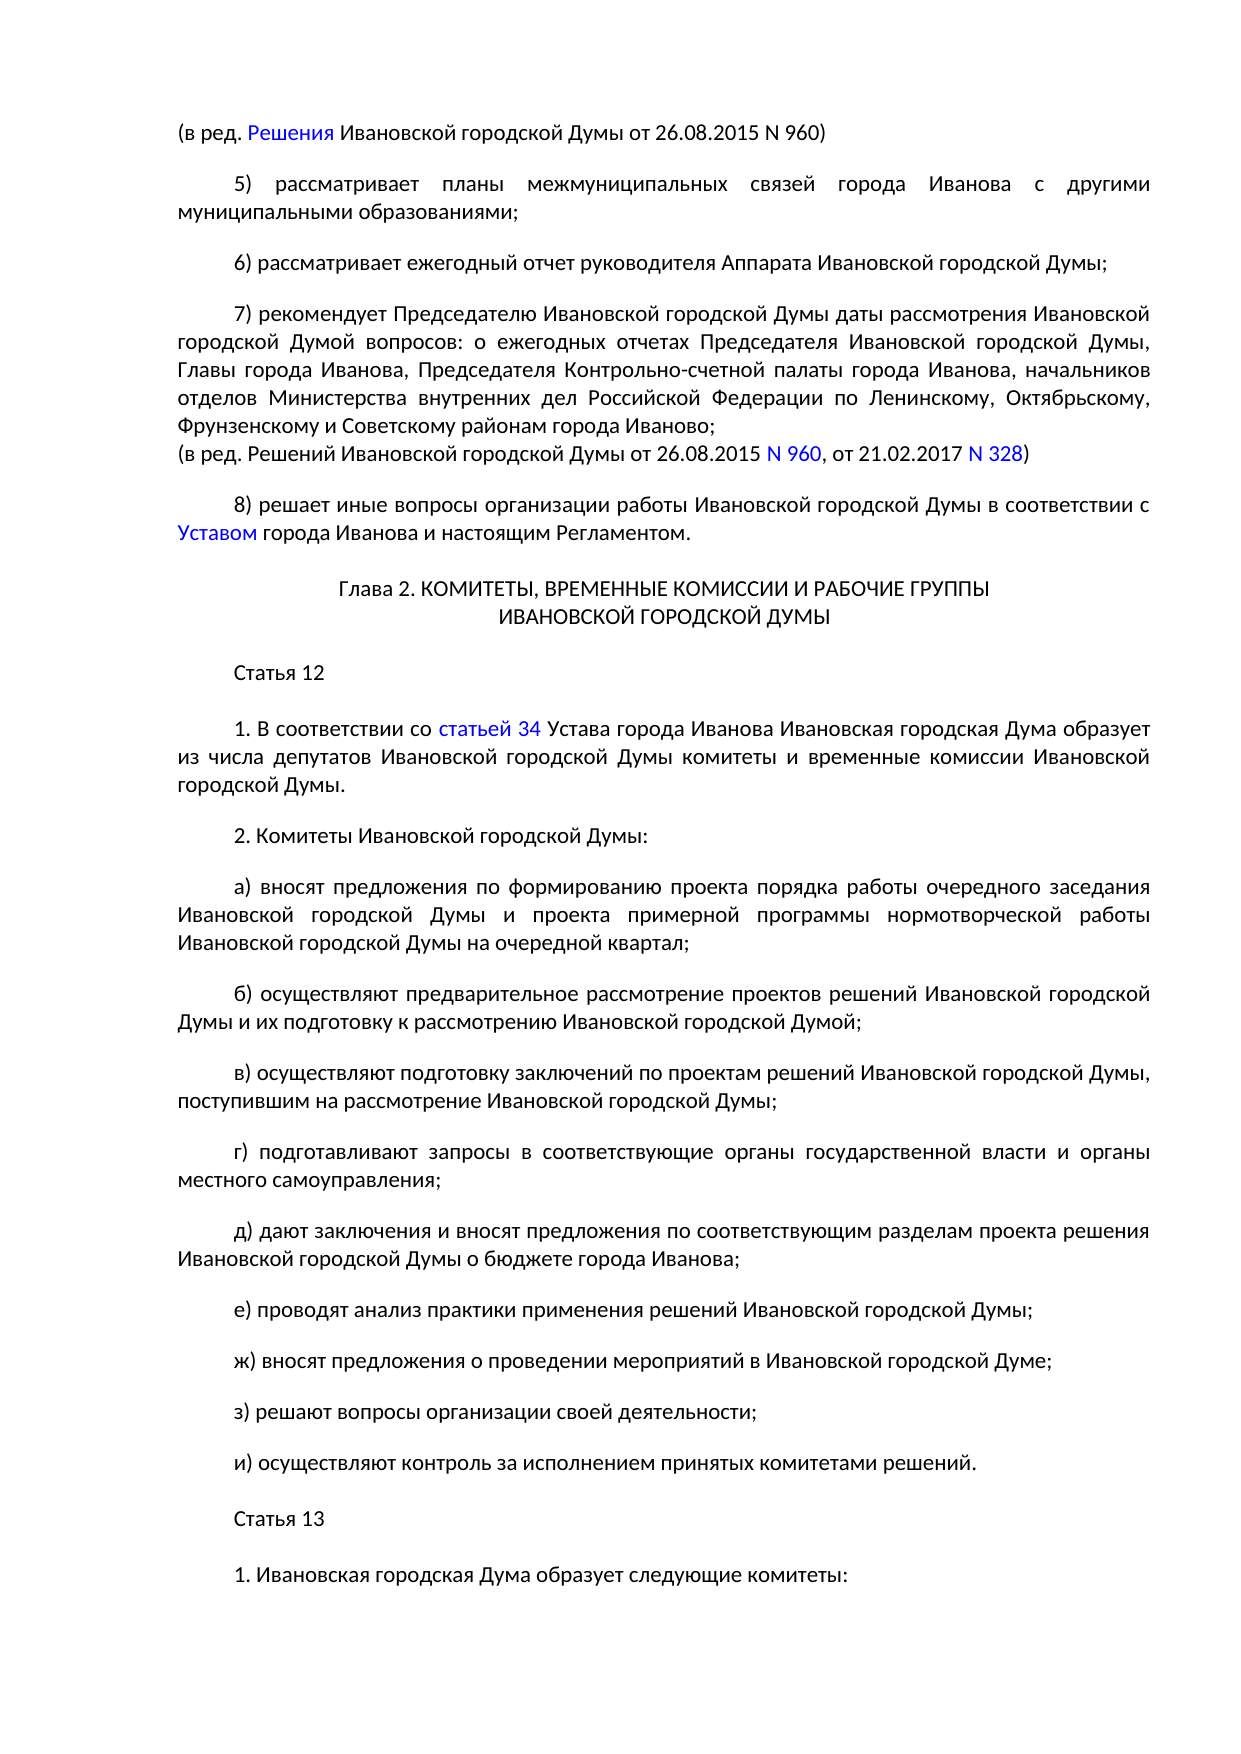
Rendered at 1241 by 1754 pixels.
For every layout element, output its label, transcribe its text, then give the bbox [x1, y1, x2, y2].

text з) решают вопросы организации своей деятельности; [177, 1397, 1152, 1425]
text 2. Комитеты Ивановской городской Думы: [177, 821, 1152, 849]
text Глава 2. КОМИТЕТЫ, ВРЕМЕННЫЕ КОМИССИИ И РАБОЧИЕ ГРУППЫ [177, 574, 1152, 602]
text 8) решает иные вопросы организации работы Ивановской городской Думы в соответствии с Уставом города Иванова и настоящим Регламентом. [177, 490, 1152, 546]
text ИВАНОВСКОЙ ГОРОДСКОЙ ДУМЫ [177, 602, 1152, 630]
text ж) вносят предложения о проведении мероприятий в Ивановской городской Думе; [177, 1346, 1152, 1374]
text 7) рекомендует Председателю Ивановской городской Думы даты рассмотрения Ивановской городской Думой вопросов: о ежегодных отчетах Председателя Ивановской городской Думы, Главы города Иванова, Председателя Контрольно-счетной палаты города Иванова, начальников отделов Министерства внутренних дел Российской Федерации по Ленинскому, Октябрьскому, Фрунзенскому и Советскому районам города Иваново; [177, 299, 1152, 439]
text а) вносят предложения по формированию проекта порядка работы очередного заседания Ивановской городской Думы и проекта примерной программы нормотворческой работы Ивановской городской Думы на очередной квартал; [177, 872, 1152, 956]
text г) подготавливают запросы в соответствующие органы государственной власти и органы местного самоуправления; [177, 1137, 1152, 1193]
text д) дают заключения и вносят предложения по соответствующим разделам проекта решения Ивановской городской Думы о бюджете города Иванова; [177, 1216, 1152, 1272]
text в) осуществляют подготовку заключений по проектам решений Ивановской городской Думы, поступившим на рассмотрение Ивановской городской Думы; [177, 1058, 1152, 1114]
text Статья 12 [177, 658, 1152, 686]
text 5) рассматривает планы межмуниципальных связей города Иванова с другими муниципальными образованиями; [177, 169, 1152, 225]
text б) осуществляют предварительное рассмотрение проектов решений Ивановской городской Думы и их подготовку к рассмотрению Ивановской городской Думой; [177, 979, 1152, 1035]
text 1. В соответствии со статьей 34 Устава города Иванова Ивановская городская Дума образует из числа депутатов Ивановской городской Думы комитеты и временные комиссии Ивановской городской Думы. [177, 714, 1152, 798]
text 6) рассматривает ежегодный отчет руководителя Аппарата Ивановской городской Думы; [177, 248, 1152, 276]
text 1. Ивановская городская Дума образует следующие комитеты: [177, 1560, 1152, 1588]
text (в ред. Решения Ивановской городской Думы от 26.08.2015 N 960) [177, 118, 1152, 146]
text е) проводят анализ практики применения решений Ивановской городской Думы; [177, 1295, 1152, 1323]
text (в ред. Решений Ивановской городской Думы от 26.08.2015 N 960, от 21.02.2017 N 328) [177, 439, 1152, 467]
text и) осуществляют контроль за исполнением принятых комитетами решений. [177, 1448, 1152, 1476]
text Статья 13 [177, 1504, 1152, 1532]
